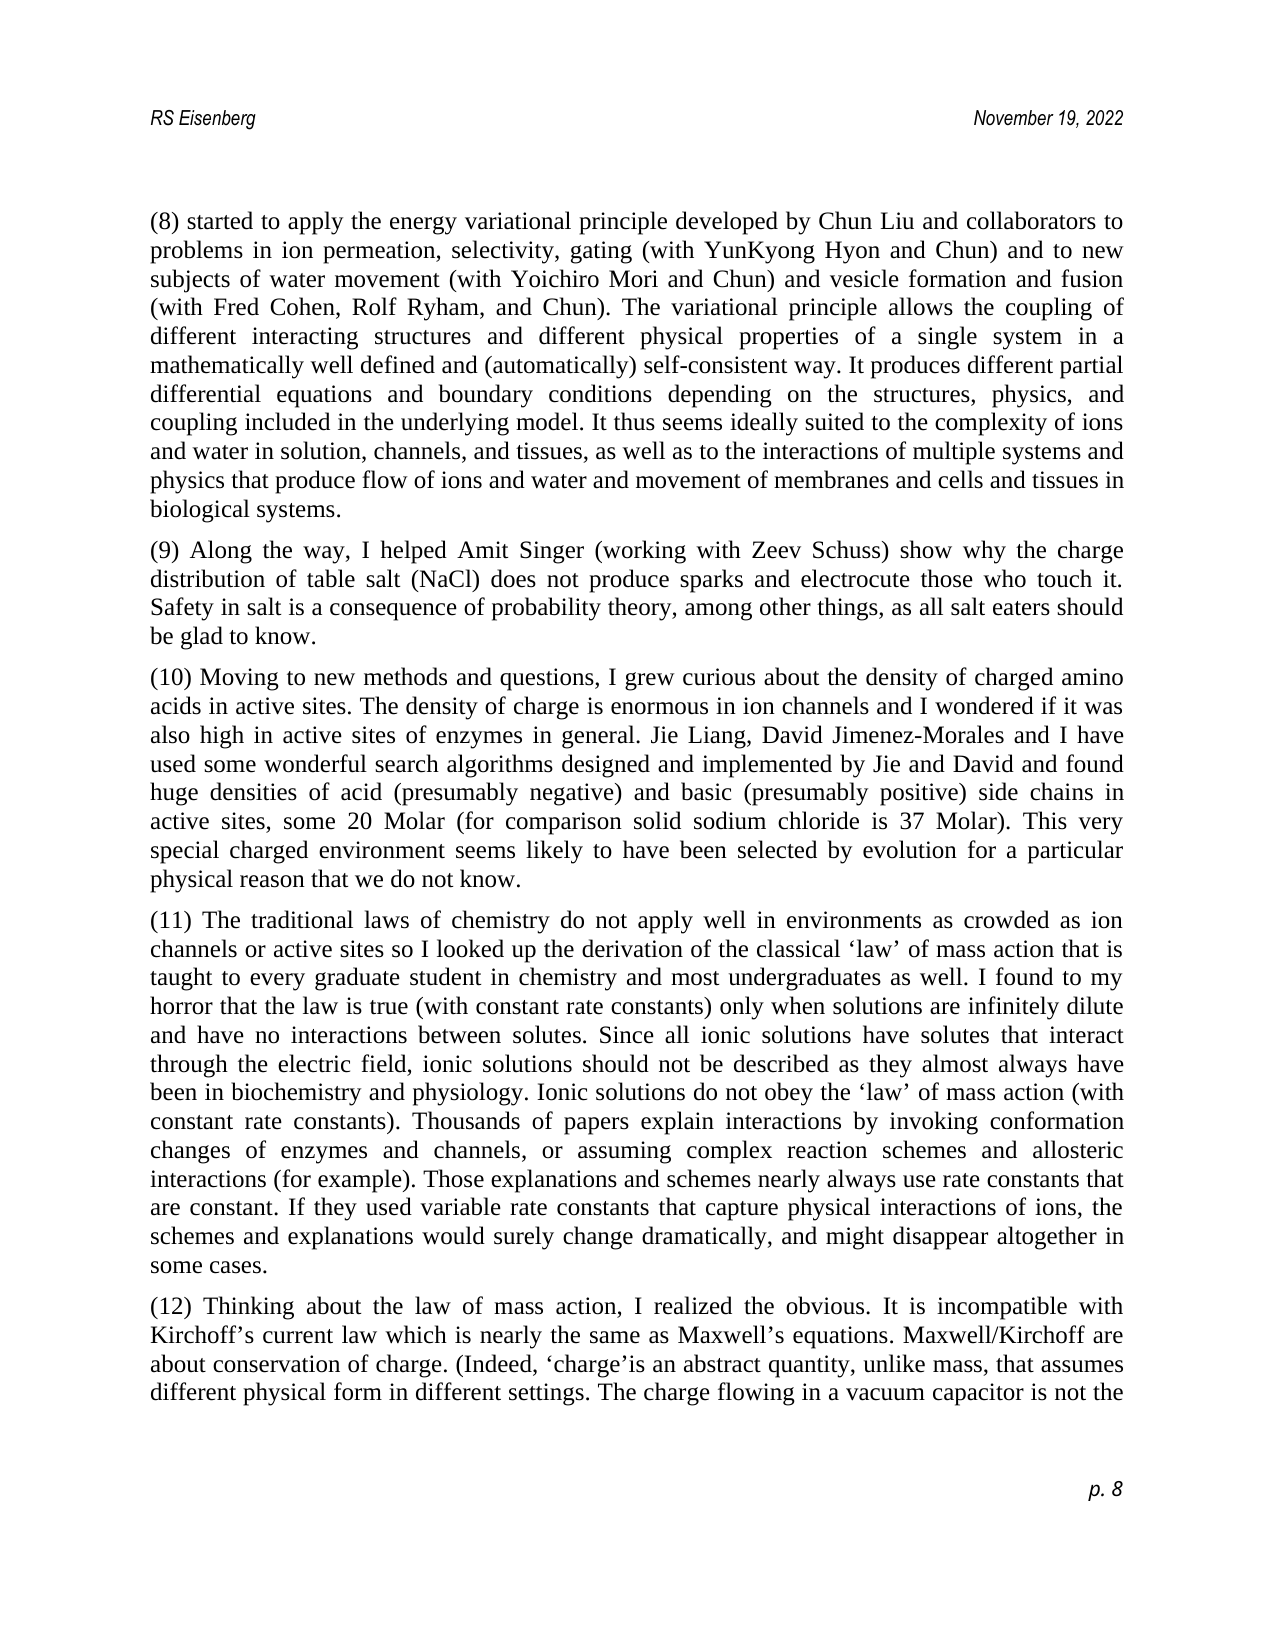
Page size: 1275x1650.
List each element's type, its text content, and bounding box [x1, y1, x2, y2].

text (11) The traditional laws of chemistry do not apply well in environments as crowded as ion channels or active sites so I looked up the derivation of the classical ‘law’ of mass action that is taught to every graduate student in chemistry and most undergraduates as well. I found to my horror that the law is true (with constant rate constants) only when solutions are infinitely dilute and have no interactions between solutes. Since all ionic solutions have solutes that interact through the electric field, ionic solutions should not be described as they almost always have been in biochemistry and physiology. Ionic solutions do not obey the ‘law’ of mass action (with constant rate constants). Thousands of papers explain interactions by invoking conformation changes of enzymes and channels, or assuming complex reaction schemes and allosteric interactions (for example). Those explanations and schemes nearly always use rate constants that are constant. If they used variable rate constants that capture physical interactions of ions, the schemes and explanations would surely change dramatically, and might disappear altogether in some cases. [150, 905, 1125, 1279]
text (8) started to apply the energy variational principle developed by Chun Liu and collaborators to problems in ion permeation, selectivity, gating (with YunKyong Hyon and Chun) and to new subjects of water movement (with Yoichiro Mori and Chun) and vesicle formation and fusion (with Fred Cohen, Rolf Ryham, and Chun). The variational principle allows the coupling of different interacting structures and different physical properties of a single system in a mathematically well defined and (automatically) self-consistent way. It produces different partial differential equations and boundary conditions depending on the structures, physics, and coupling included in the underlying model. It thus seems ideally suited to the complexity of ions and water in solution, channels, and tissues, as well as to the interactions of multiple systems and physics that produce flow of ions and water and movement of membranes and cells and tissues in biological systems. [150, 206, 1125, 522]
text (9) Along the way, I helped Amit Singer (working with Zeev Schuss) show why the charge distribution of table salt (NaCl) does not produce sparks and electrocute those who touch it. Safety in salt is a consequence of probability theory, among other things, as all salt eaters should be glad to know. [150, 535, 1125, 650]
text (10) Moving to new methods and questions, I grew curious about the density of charged amino acids in active sites. The density of charge is enormous in ion channels and I wondered if it was also high in active sites of enzymes in general. Jie Liang, David Jimenez-Morales and I have used some wonderful search algorithms designed and implemented by Jie and David and found huge densities of acid (presumably negative) and basic (presumably positive) side chains in active sites, some 20 Molar (for comparison solid sodium chloride is 37 Molar). This very special charged environment seems likely to have been selected by evolution for a particular physical reason that we do not know. [150, 662, 1125, 892]
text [150, 1291, 1125, 1406]
